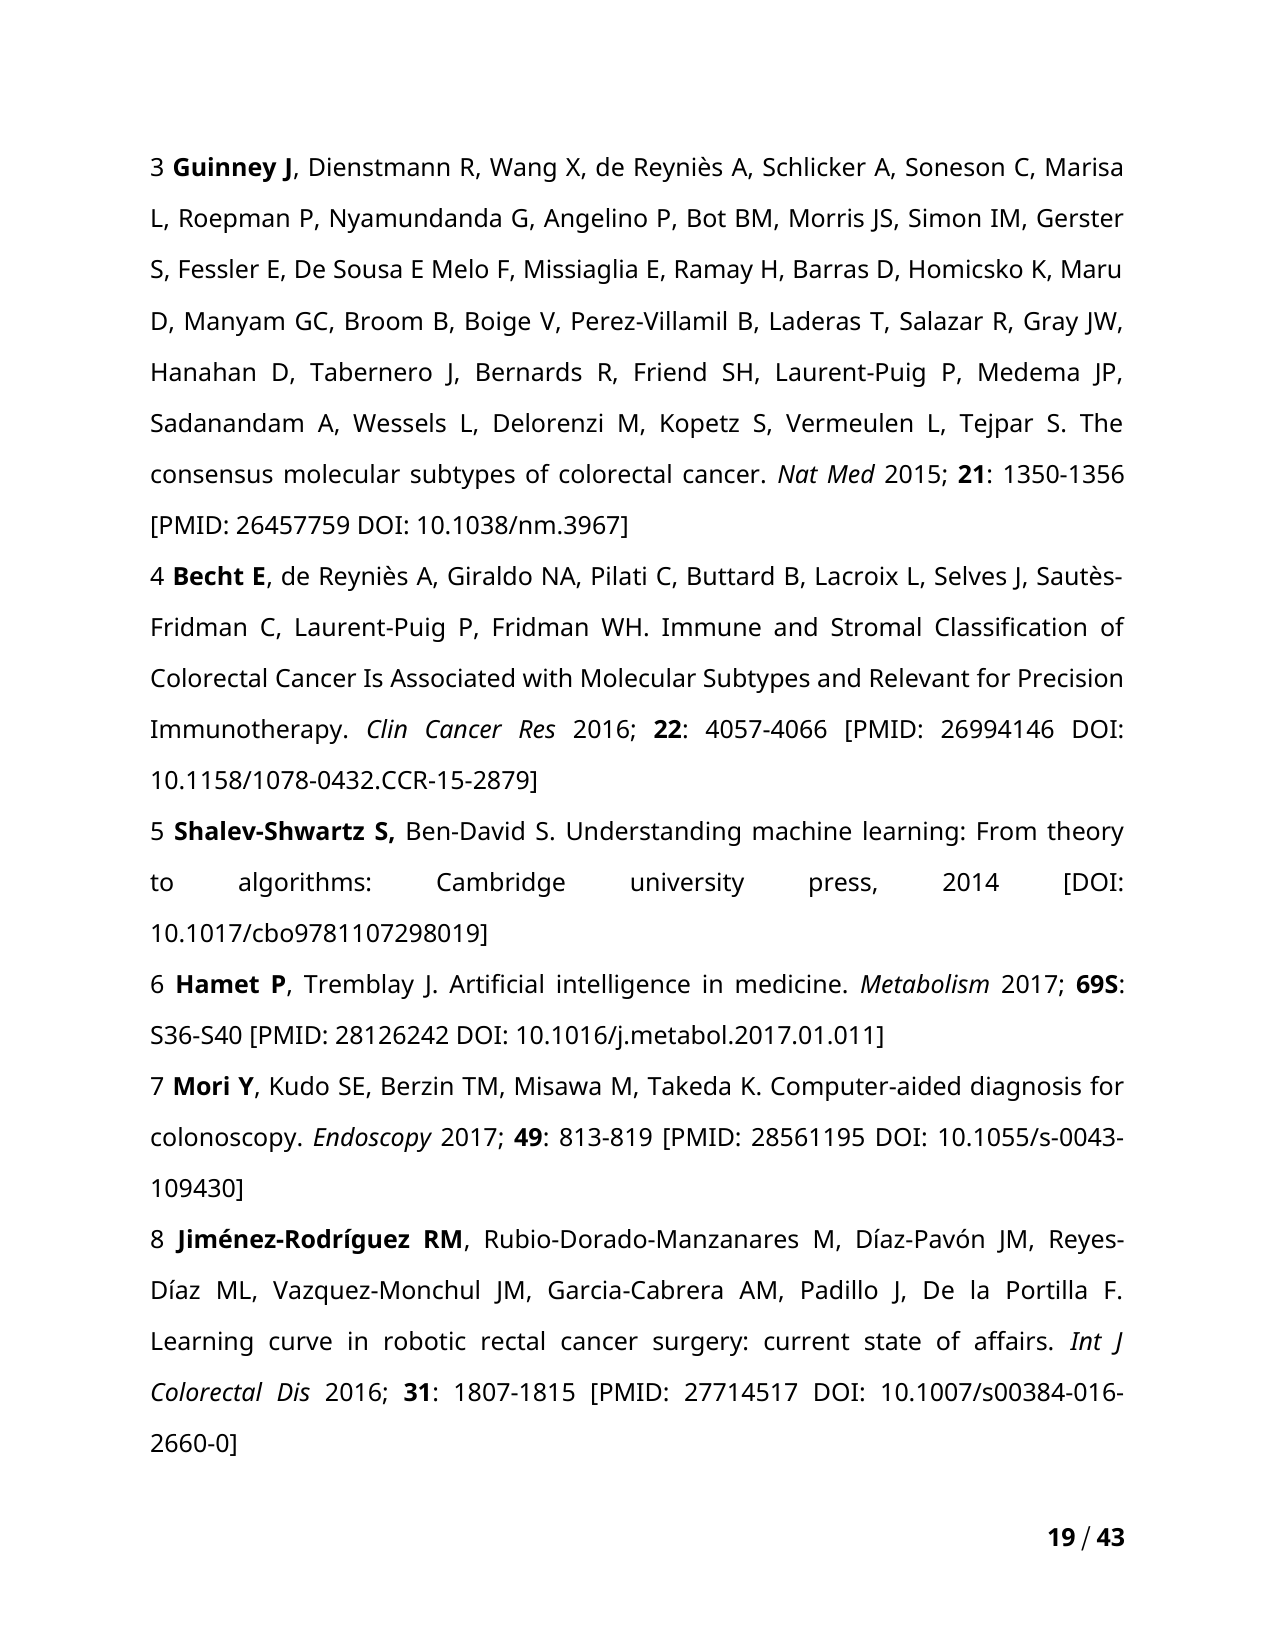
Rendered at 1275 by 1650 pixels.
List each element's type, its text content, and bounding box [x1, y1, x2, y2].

text 5 Shalev-Shwartz S, Ben-David S. Understanding machine learning: From theory to algorithms: Cambridge university press, 2014 [DOI: 10.1017/cbo9781107298019] [150, 813, 1125, 950]
text 7 Mori Y, Kudo SE, Berzin TM, Misawa M, Takeda K. Computer-aided diagnosis for colonoscopy. Endoscopy 2017; 49: 813-819 [PMID: 28561195 DOI: 10.1055/s-0043-109430] [150, 1069, 1125, 1205]
text 3 Guinney J, Dienstmann R, Wang X, de Reyniès A, Schlicker A, Soneson C, Marisa L, Roepman P, Nyamundanda G, Angelino P, Bot BM, Morris JS, Simon IM, Gerster S, Fessler E, De Sousa E Melo F, Missiaglia E, Ramay H, Barras D, Homicsko K, Maru D, Manyam GC, Broom B, Boige V, Perez-Villamil B, Laderas T, Salazar R, Gray JW, Hanahan D, Tabernero J, Bernards R, Friend SH, Laurent-Puig P, Medema JP, Sadanandam A, Wessels L, Delorenzi M, Kopetz S, Vermeulen L, Tejpar S. The consensus molecular subtypes of colorectal cancer. Nat Med 2015; 21: 1350-1356 [PMID: 26457759 DOI: 10.1038/nm.3967] [150, 150, 1125, 541]
text 4 Becht E, de Reyniès A, Giraldo NA, Pilati C, Buttard B, Lacroix L, Selves J, Sautès-Fridman C, Laurent-Puig P, Fridman WH. Immune and Stromal Classification of Colorectal Cancer Is Associated with Molecular Subtypes and Relevant for Precision Immunotherapy. Clin Cancer Res 2016; 22: 4057-4066 [PMID: 26994146 DOI: 10.1158/1078-0432.CCR-15-2879] [150, 558, 1125, 797]
text 6 Hamet P, Tremblay J. Artificial intelligence in medicine. Metabolism 2017; 69S: S36-S40 [PMID: 28126242 DOI: 10.1016/j.metabol.2017.01.011] [150, 967, 1125, 1052]
text 8 Jiménez-Rodríguez RM, Rubio-Dorado-Manzanares M, Díaz-Pavón JM, Reyes-Díaz ML, Vazquez-Monchul JM, Garcia-Cabrera AM, Padillo J, De la Portilla F. Learning curve in robotic rectal cancer surgery: current state of affairs. Int J Colorectal Dis 2016; 31: 1807-1815 [PMID: 27714517 DOI: 10.1007/s00384-016-2660-0] [150, 1222, 1125, 1460]
